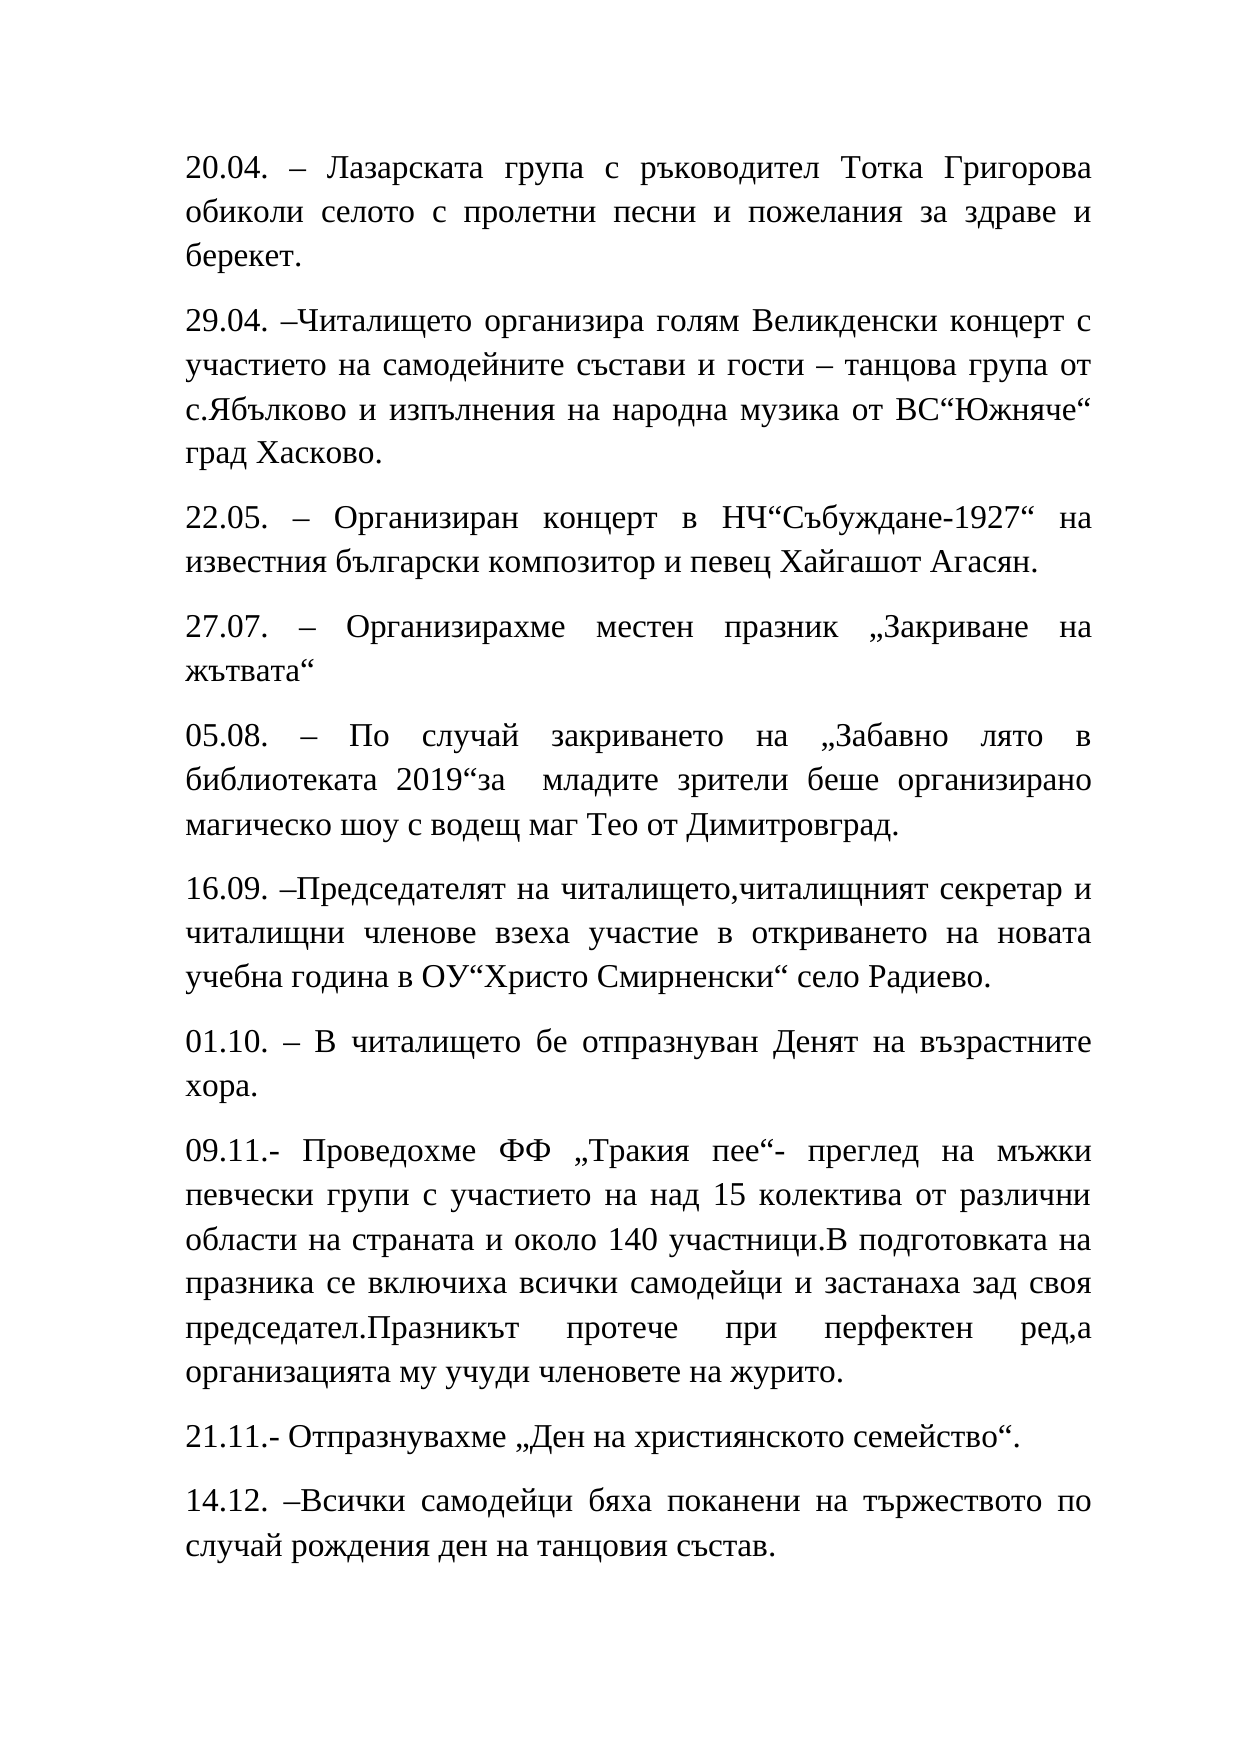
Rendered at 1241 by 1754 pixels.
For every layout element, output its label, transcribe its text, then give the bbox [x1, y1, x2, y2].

text 14.12. –Всички самодейци бяха поканени на тържеството по случай рождения ден на танцовия състав. [185, 1481, 1093, 1563]
text 20.04. – Лазарската група с ръководител Тотка Григорова обиколи селото с пролетни песни и пожелания за здраве и берекет. [185, 148, 1093, 274]
text 27.07. – Организирахме местен празник „Закриване на жътвата“ [185, 607, 1093, 689]
text 16.09. –Председателят на читалището,читалищният секретар и читалищни членове взеха участие в откриването на новата учебна година в ОУ“Христо Смирненски“ село Радиево. [185, 869, 1093, 995]
text 05.08. – По случай закриването на „Забавно лято в библиотеката 2019“за младите зрители беше организирано магическо шоу с водещ маг Тео от Димитровград. [185, 716, 1093, 842]
text 29.04. –Читалището организира голям Великденски концерт с участието на самодейните състави и гости – танцова група от с.Ябълково и изпълнения на народна музика от ВС“Южняче“ град Хасково. [185, 301, 1093, 471]
text 01.10. – В читалището бе отпразнуван Денят на възрастните хора. [185, 1022, 1093, 1104]
text 22.05. – Организиран концерт в НЧ“Събуждане-1927“ на известния български композитор и певец Хайгашот Агасян. [185, 498, 1093, 580]
text 21.11.- Отпразнувахме „Ден на християнското семейство“. [185, 1416, 1093, 1454]
text 09.11.- Проведохме ФФ „Тракия пее“- преглед на мъжки певчески групи с участието на над 15 колектива от различни области на страната и около 140 участници.В подготовката на празника се включиха всички самодейци и застанаха зад своя председател.Празникът протече при перфектен ред,а организацията му учуди членовете на журито. [185, 1131, 1093, 1389]
